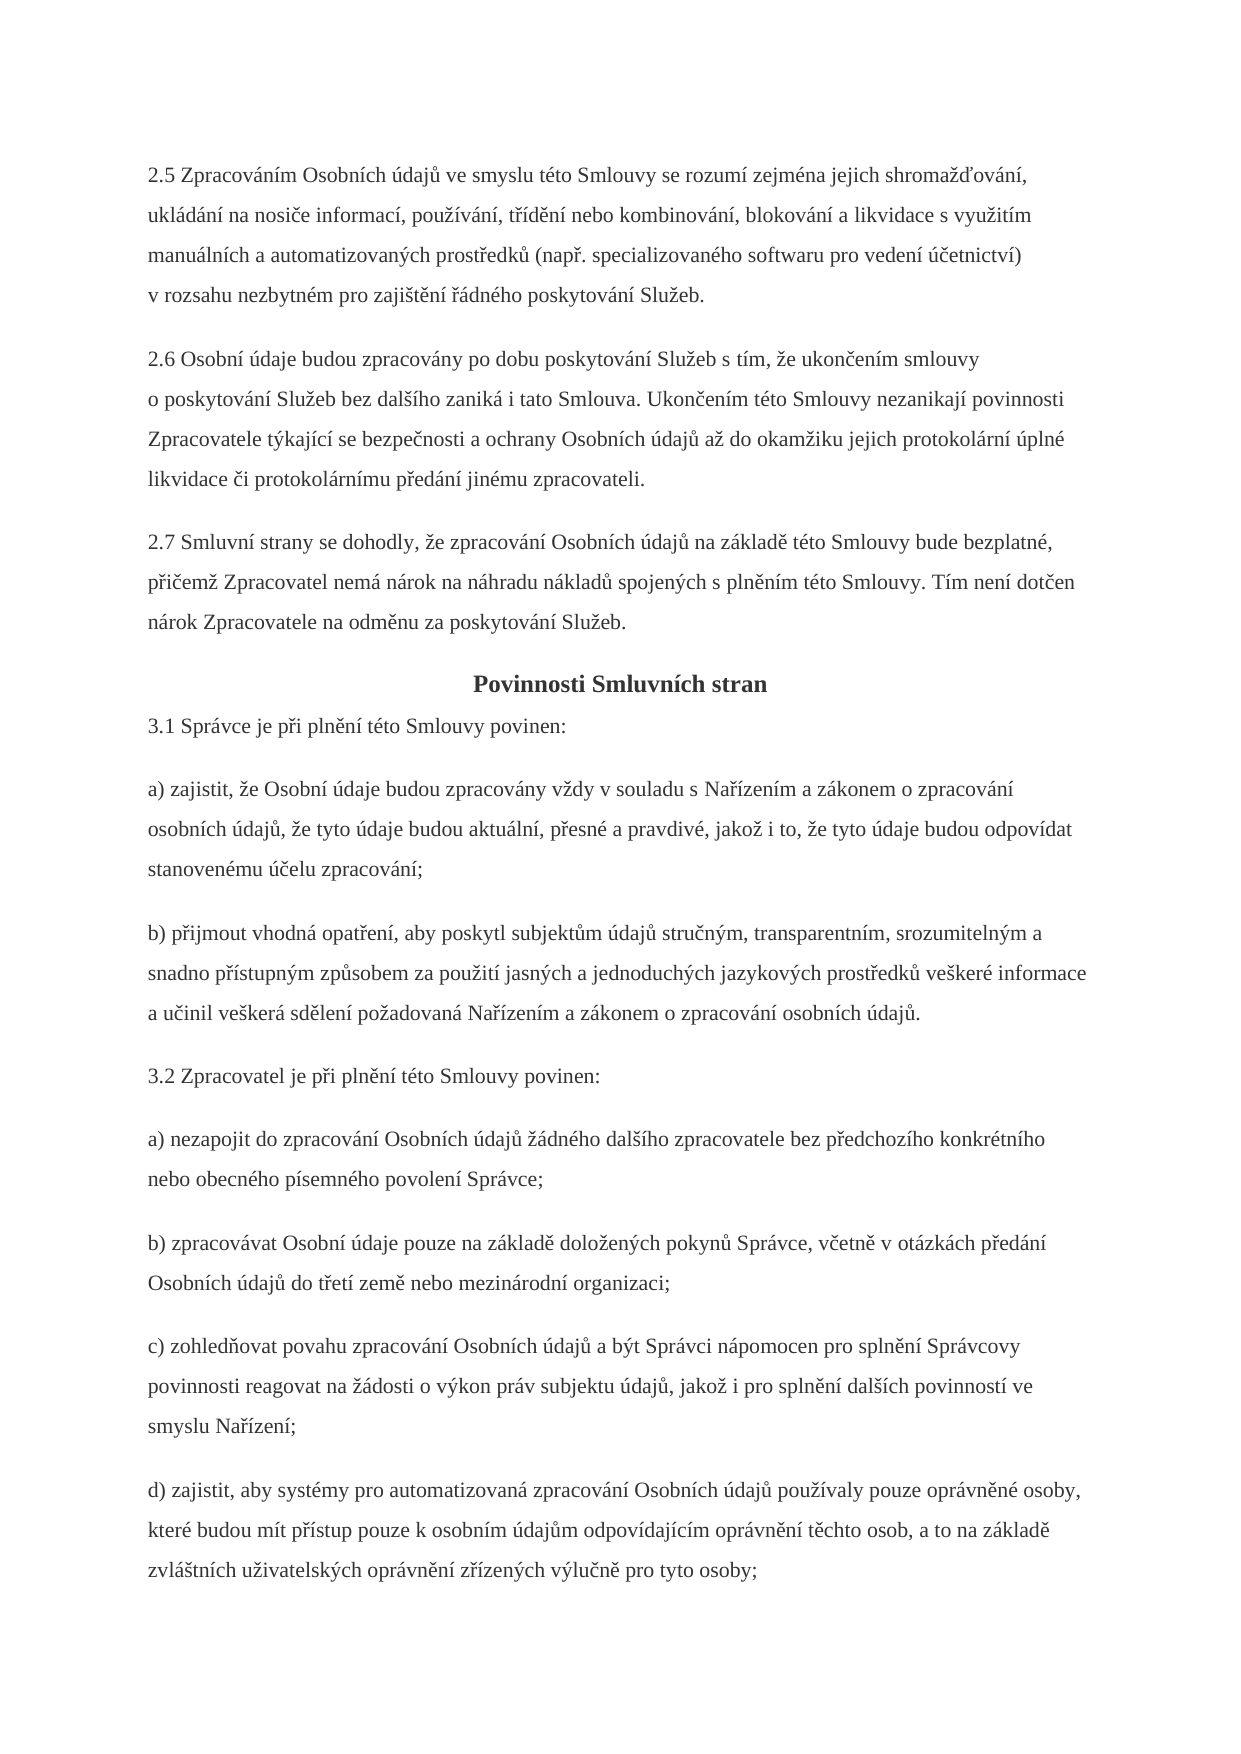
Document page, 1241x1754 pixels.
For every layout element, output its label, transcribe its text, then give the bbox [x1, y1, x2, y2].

text b) zpracovávat Osobní údaje pouze na základě doložených pokynů Správce, včetně v otázkách předání Osobních údajů do třetí země nebo mezinárodní organizaci; [148, 1215, 1093, 1295]
text d) zajistit, aby systémy pro automatizovaná zpracování Osobních údajů používaly pouze oprávněné osoby, které budou mít přístup pouze k osobním údajům odpovídajícím oprávnění těchto osob, a to na základě zvláštních uživatelských oprávnění zřízených výlučně pro tyto osoby; [148, 1462, 1093, 1582]
text b) přijmout vhodná opatření, aby poskytl subjektům údajů stručným, transparentním, srozumitelným a snadno přístupným způsobem za použití jasných a jednoduchých jazykových prostředků veškeré informace a učinil veškerá sdělení požadovaná Nařízením a zákonem o zpracování osobních údajů. [148, 905, 1093, 1025]
text 3.1 Správce je při plnění této Smlouvy povinen: [148, 698, 1093, 738]
text a) zajistit, že Osobní údaje budou zpracovány vždy v souladu s Nařízením a zákonem o zpracování osobních údajů, že tyto údaje budou aktuální, přesné a pravdivé, jakož i to, že tyto údaje budou odpovídat stanovenému účelu zpracování; [148, 761, 1093, 881]
text 2.6 Osobní údaje budou zpracovány po dobu poskytování Služeb s tím, že ukončením smlouvy o poskytování Služeb bez dalšího zaniká i tato Smlouva. Ukončením této Smlouvy nezanikají povinnosti Zpracovatele týkající se bezpečnosti a ochrany Osobních údajů až do okamžiku jejich protokolární úplné likvidace či protokolárnímu předání jinému zpracovateli. [148, 331, 1093, 491]
text c) zohledňovat povahu zpracování Osobních údajů a být Správci nápomocen pro splnění Správcovy povinnosti reagovat na žádosti o výkon práv subjektu údajů, jakož i pro splnění dalších povinností ve smyslu Nařízení; [148, 1318, 1093, 1438]
text Povinnosti Smluvních stran [148, 658, 1093, 698]
text 3.2 Zpracovatel je při plnění této Smlouvy povinen: [148, 1048, 1093, 1088]
text 2.7 Smluvní strany se dohodly, že zpracování Osobních údajů na základě této Smlouvy bude bezplatné, přičemž Zpracovatel nemá nárok na náhradu nákladů spojených s plněním této Smlouvy. Tím není dotčen nárok Zpracovatele na odměnu za poskytování Služeb. [148, 514, 1093, 634]
text a) nezapojit do zpracování Osobních údajů žádného dalšího zpracovatele bez předchozího konkrétního nebo obecného písemného povolení Správce; [148, 1112, 1093, 1192]
text 2.5 Zpracováním Osobních údajů ve smyslu této Smlouvy se rozumí zejména jejich shromažďování, ukládání na nosiče informací, používání, třídění nebo kombinování, blokování a likvidace s využitím manuálních a automatizovaných prostředků (např. specializovaného softwaru pro vedení účetnictví) v rozsahu nezbytném pro zajištění řádného poskytování Služeb. [148, 148, 1093, 308]
